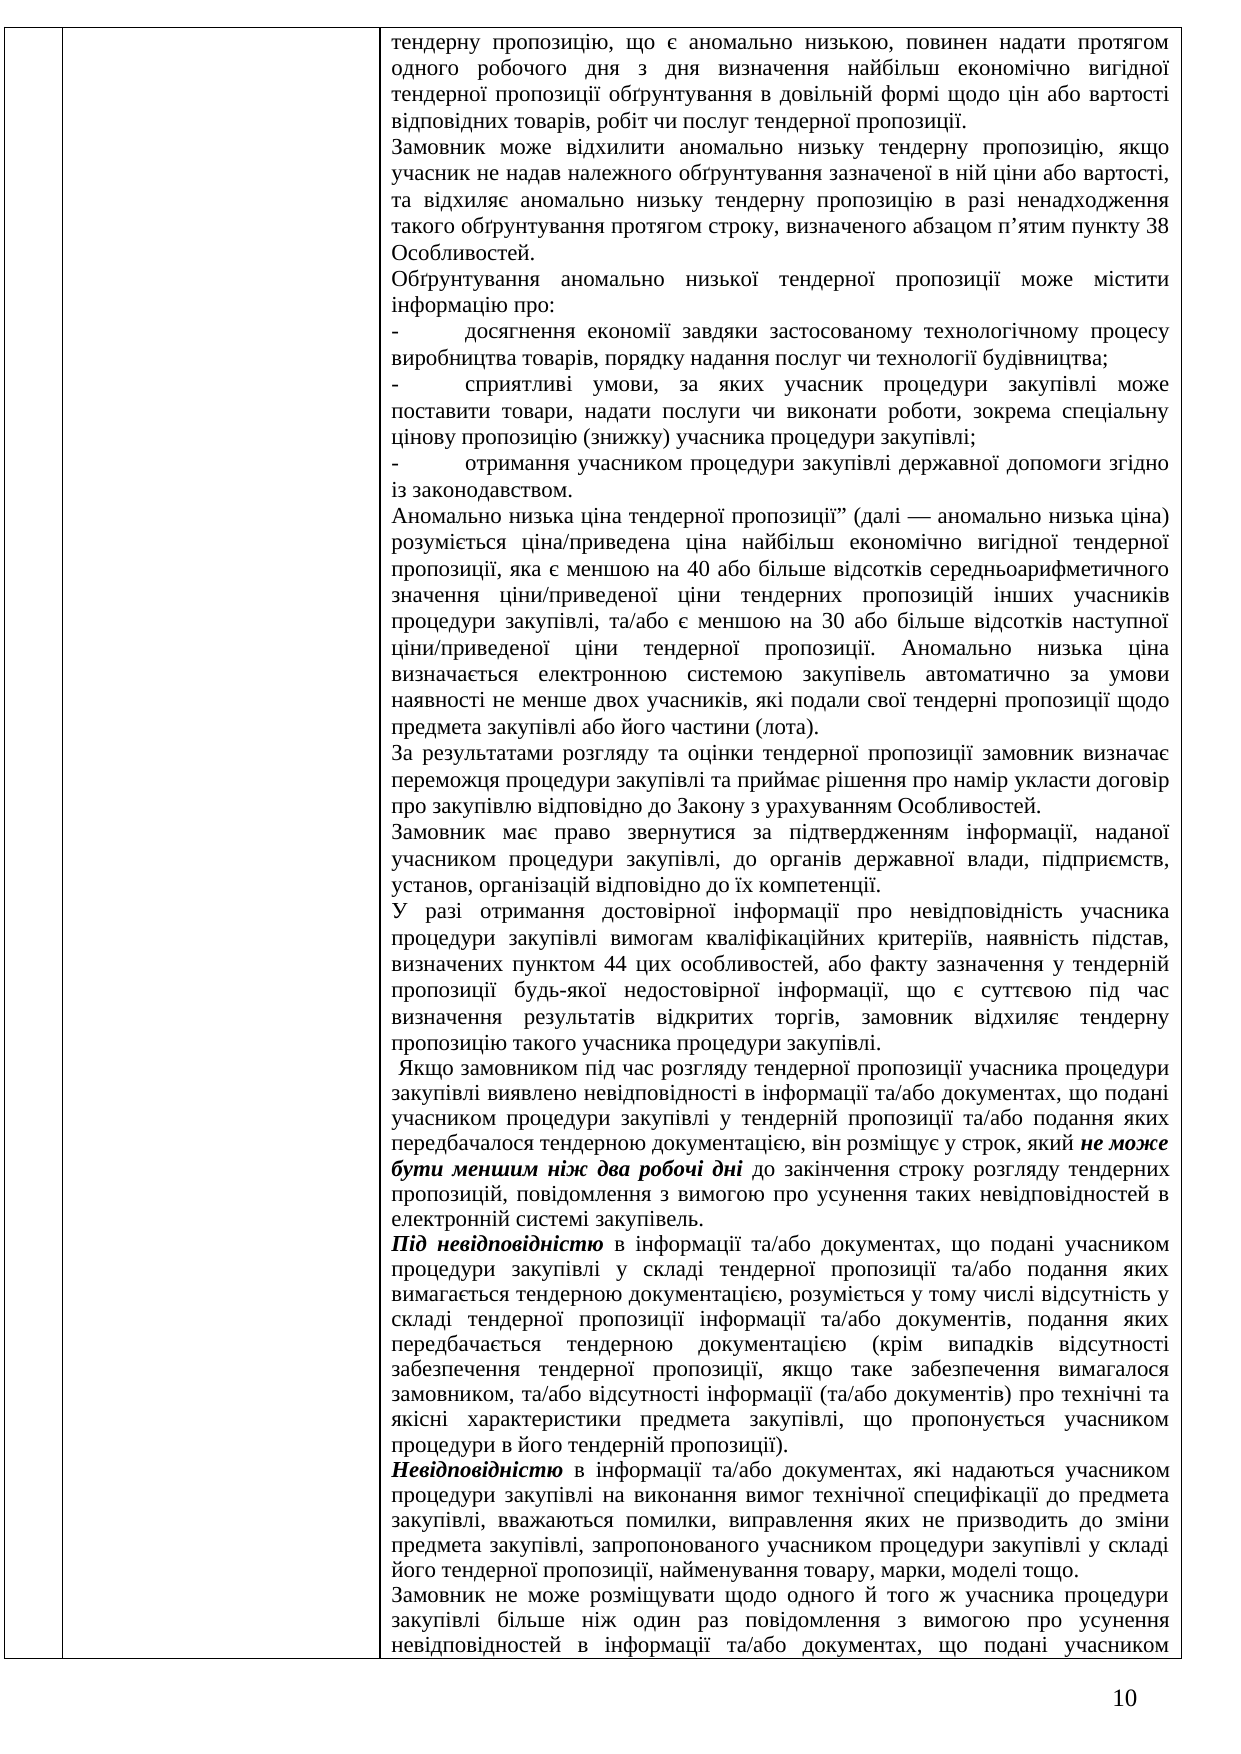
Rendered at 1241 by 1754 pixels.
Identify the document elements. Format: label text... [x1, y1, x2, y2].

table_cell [381, 28, 1181, 1658]
table_cell 1 [5, 28, 62, 1658]
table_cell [63, 28, 379, 1658]
